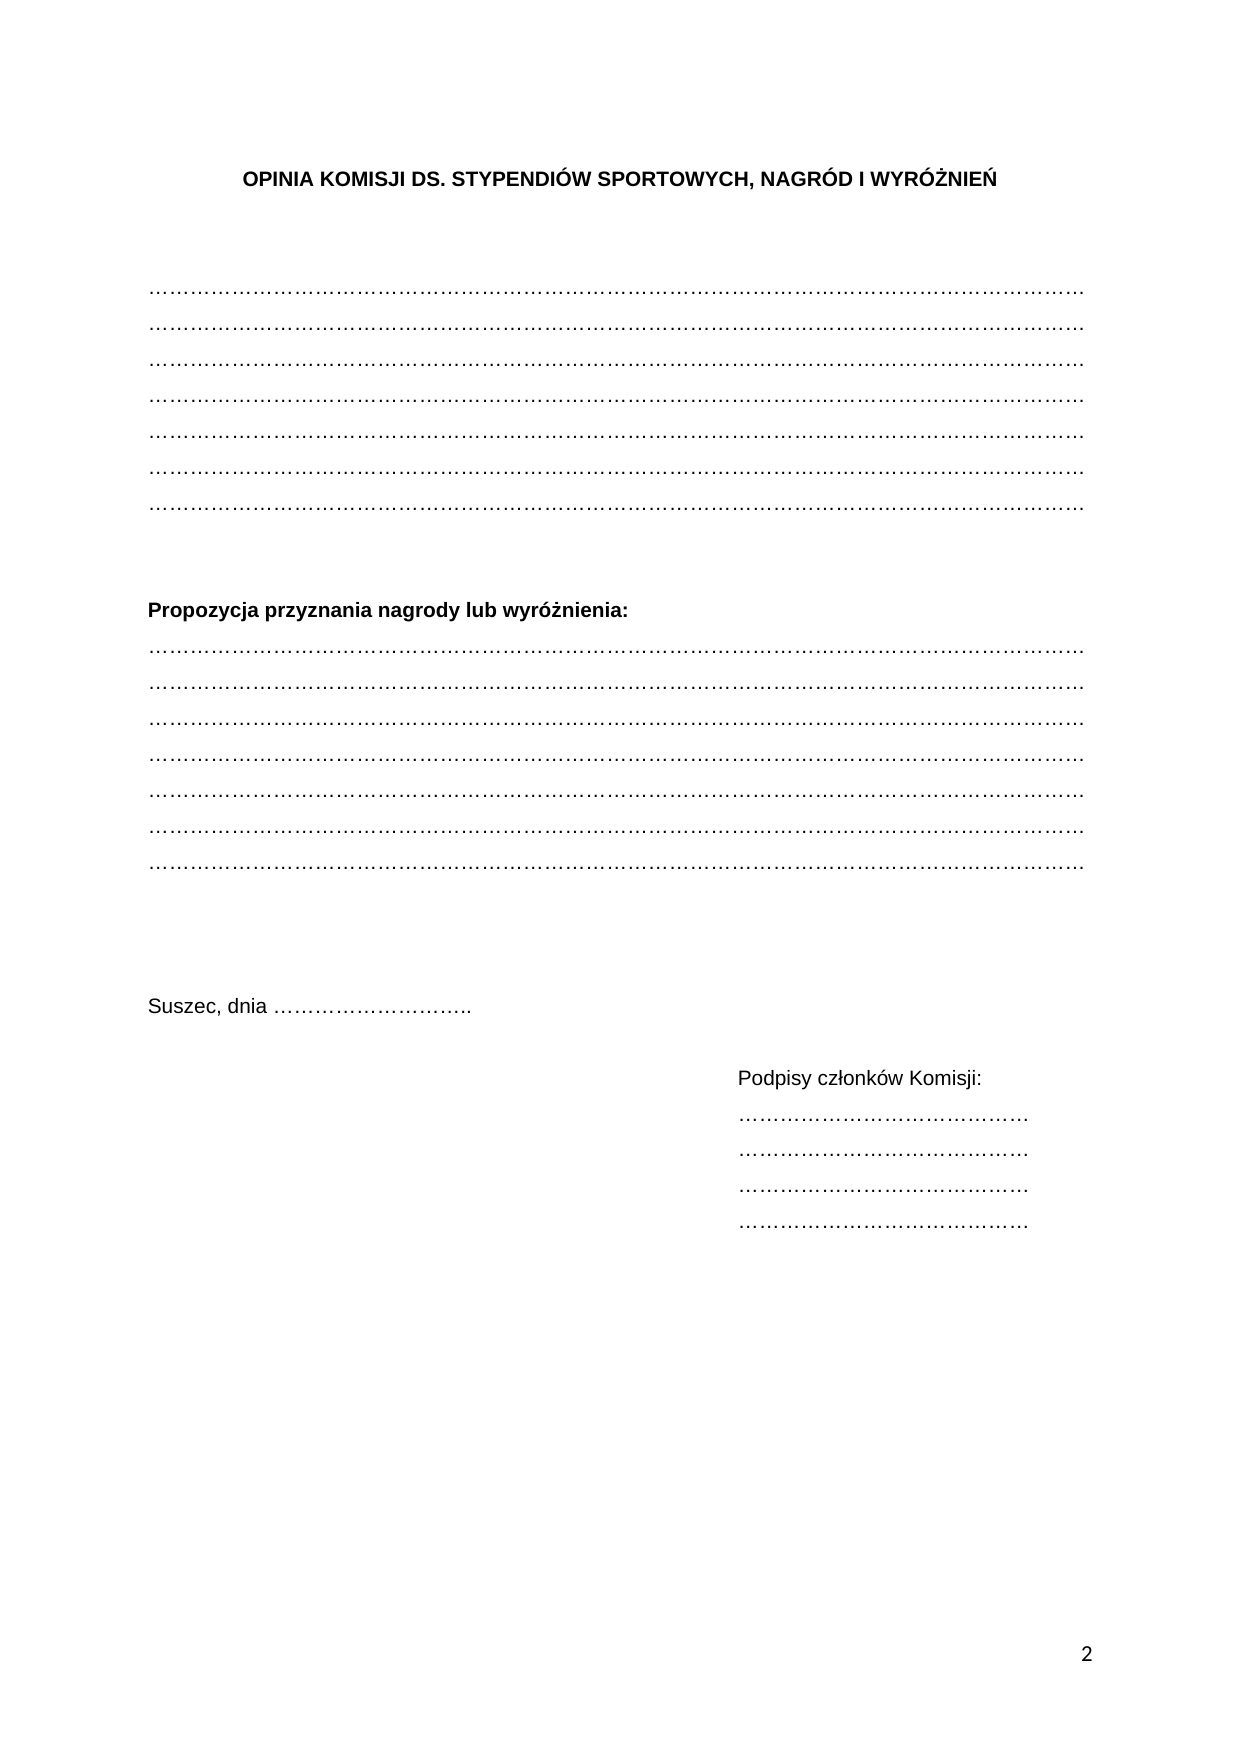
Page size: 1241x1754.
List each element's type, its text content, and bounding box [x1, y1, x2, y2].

list ……………………………………………………………………………………………………………………… [148, 418, 1093, 442]
list OPINIA KOMISJI DS. STYPENDIÓW SPORTOWYCH, NAGRÓD I WYRÓŻNIEŃ [148, 167, 1093, 191]
list ……………………………………………………………………………………………………………………… [148, 706, 1093, 730]
list …………………………………… [148, 1101, 1093, 1125]
list ……………………………………………………………………………………………………………………… [148, 850, 1093, 874]
list …………………………………… [148, 1209, 1093, 1233]
list ……………………………………………………………………………………………………………………… [148, 347, 1093, 371]
list ……………………………………………………………………………………………………………………… [148, 670, 1093, 694]
list ……………………………………………………………………………………………………………………… [148, 778, 1093, 802]
list …………………………………… [148, 1173, 1093, 1197]
list Propozycja przyznania nagrody lub wyróżnienia: [148, 598, 1093, 622]
list ……………………………………………………………………………………………………………………… [148, 311, 1093, 335]
list Podpisy członków Komisji: [664, 1065, 1093, 1089]
list ……………………………………………………………………………………………………………………… [148, 742, 1093, 766]
list ……………………………………………………………………………………………………………………… [148, 383, 1093, 407]
list ……………………………………………………………………………………………………………………… [148, 490, 1093, 514]
list Suszec, dnia ……………………….. [148, 993, 1093, 1017]
list ……………………………………………………………………………………………………………………… [148, 634, 1093, 658]
list ……………………………………………………………………………………………………………………… [148, 454, 1093, 478]
list ……………………………………………………………………………………………………………………… [148, 814, 1093, 838]
list …………………………………… [148, 1137, 1093, 1161]
list ……………………………………………………………………………………………………………………… [148, 275, 1093, 299]
